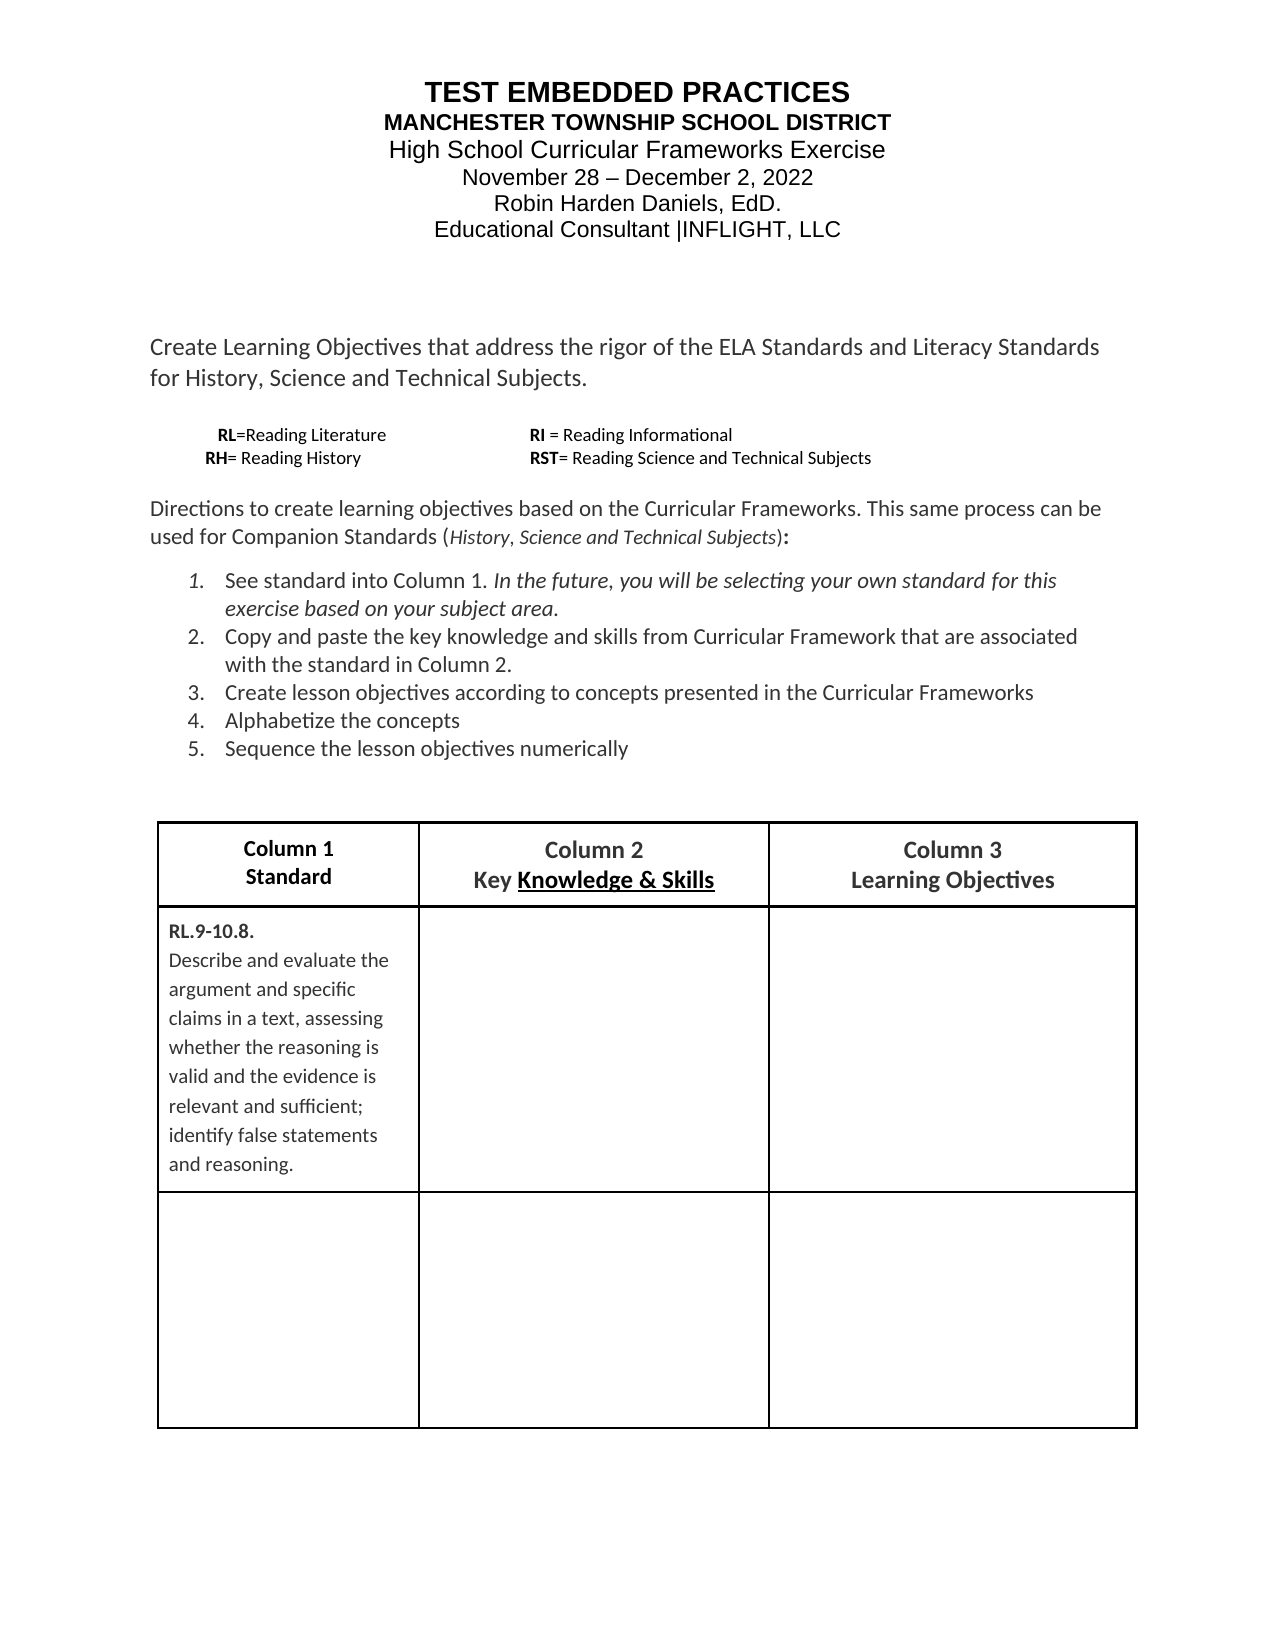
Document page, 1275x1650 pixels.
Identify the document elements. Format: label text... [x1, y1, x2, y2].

table_cell [420, 1193, 768, 1427]
table_cell [420, 908, 768, 1191]
list Alphabetize the concepts [187, 706, 1125, 734]
table_cell [159, 1193, 418, 1427]
table_header Column 2 Key Knowledge & Skills [420, 824, 768, 905]
text Create Learning Objectives that address the rigor of the ELA Standards and Literacy Standards for History, Science and Technical Subjects. [150, 332, 1125, 393]
list Create lesson objectives according to concepts presented in the Curricular Frameworks [187, 678, 1125, 706]
table_header Column 3 Learning Objectives [770, 824, 1135, 905]
text Directions to create learning objectives based on the Curricular Frameworks. This same process can be used for Companion Standards (History, Science and Technical Subjects): [150, 494, 1125, 550]
list See standard into Column 1. In the future, you will be selecting your own standard for this exercise based on your subject area. [187, 566, 1125, 622]
text RL=Reading Literature RI = Reading Informational [150, 423, 1125, 446]
table_cell [770, 908, 1135, 1191]
text RH= Reading History RST= Reading Science and Technical Subjects [150, 446, 1125, 469]
table_cell [770, 1193, 1135, 1427]
list Sequence the lesson objectives numerically [187, 734, 1125, 762]
table_cell RL.9-10.8. Describe and evaluate the argument and specific claims in a text, assessing whether the reasoning is valid and the evidence is relevant and sufficient; identify false statements and reasoning. [159, 908, 418, 1191]
table_header Column 1 Standard [159, 824, 418, 905]
list Copy and paste the key knowledge and skills from Curricular Framework that are associated with the standard in Column 2. [187, 622, 1125, 678]
